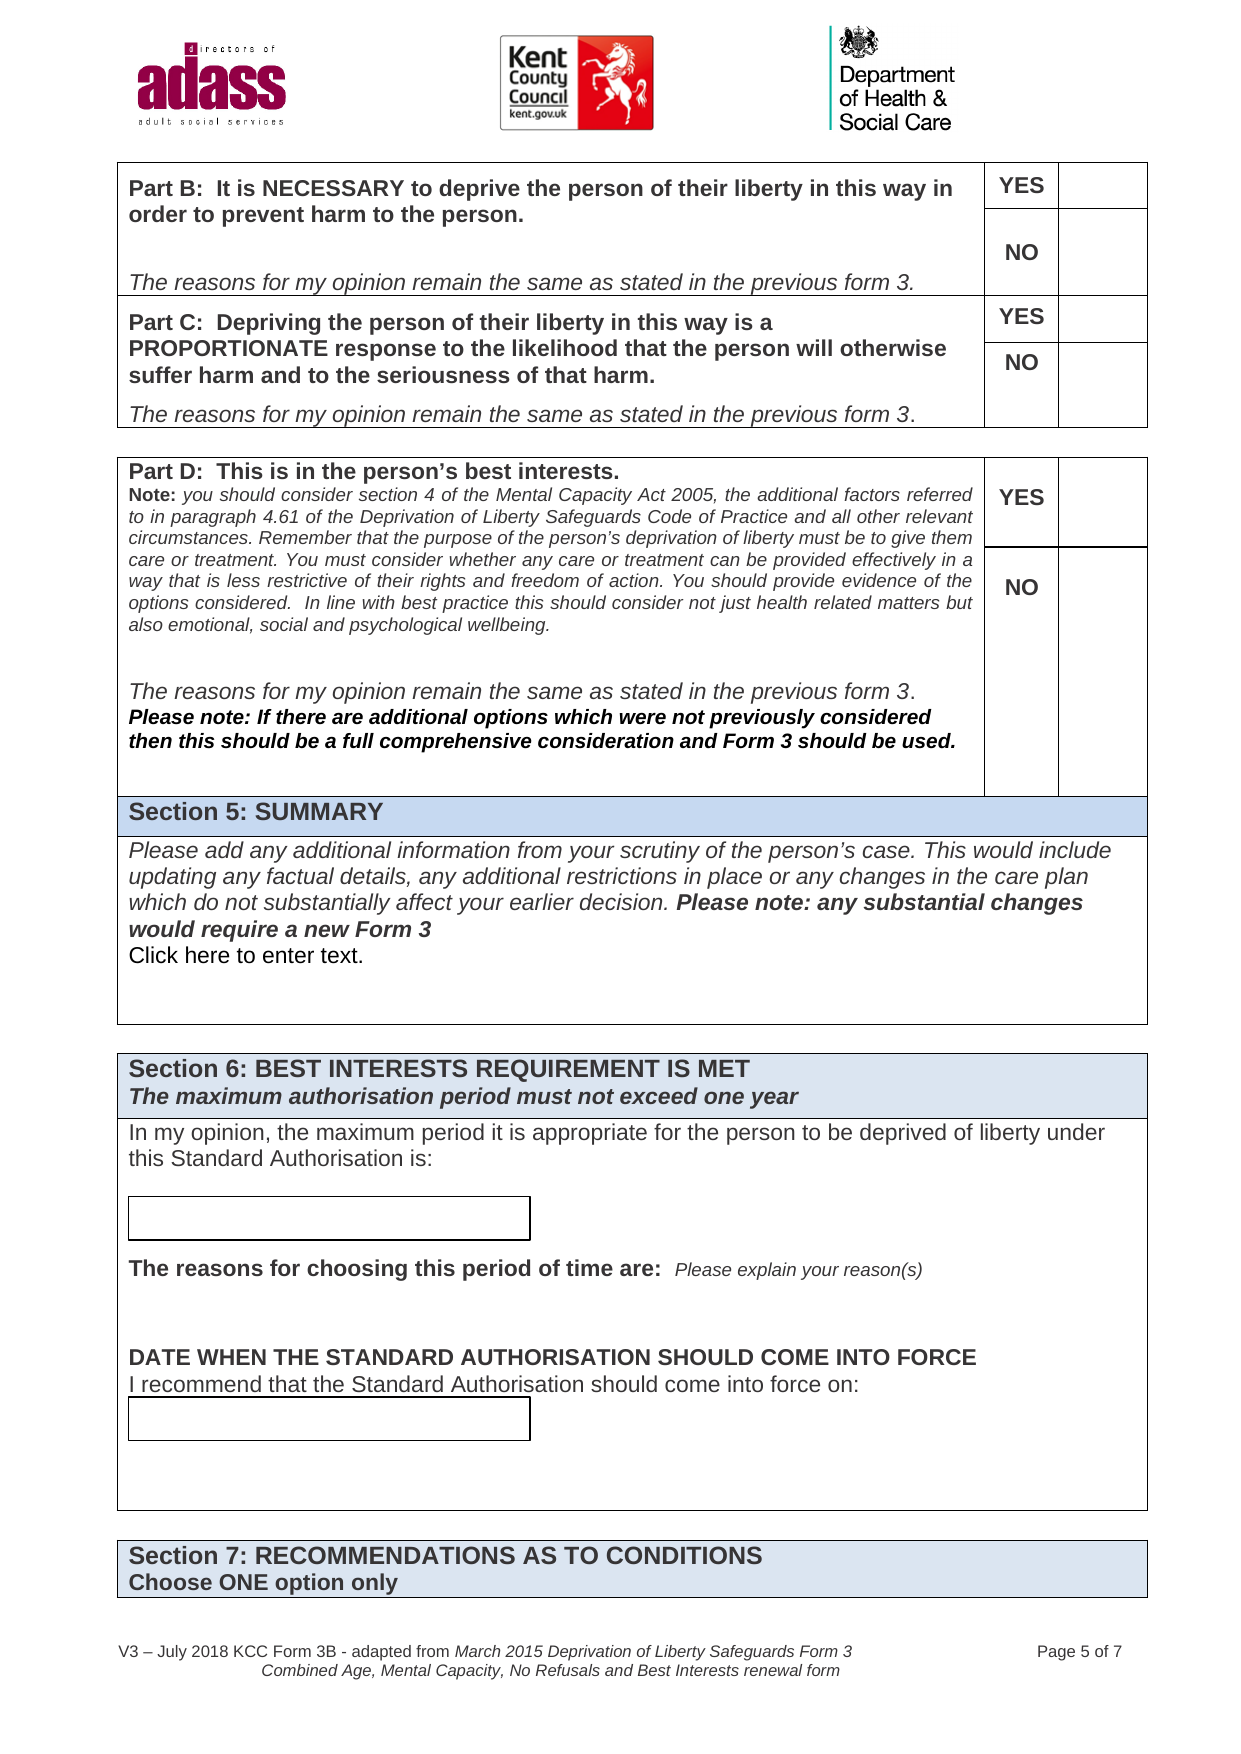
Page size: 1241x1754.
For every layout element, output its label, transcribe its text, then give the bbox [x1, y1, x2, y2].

table_cell NO [985, 548, 1058, 796]
table_header Part D: This is in the person’s best interests. Note: you should consider section 4 of the Mental Capacity Act 2005, the additional factors referred to in paragraph 4.61 of the Deprivation of Liberty Safeguards Code of Practice and all other relevant circumstances. Remember that the purpose of the person’s deprivation of liberty must be to give them care or treatment. You must consider whether any care or treatment can be provided effectively in a way that is less restrictive of their rights and freedom of action. You should provide evidence of the options considered. In line with best practice this should consider not just health related matters but also emotional, social and psychological wellbeing. The reasons for my opinion remain the same as stated in the previous form 3. Please note: If there are additional options which were not previously considered then this should be a full comprehensive consideration and Form 3 should be used. [118, 458, 984, 796]
table_cell [1059, 209, 1147, 295]
table_cell YES [985, 163, 1058, 208]
table_cell [1059, 548, 1147, 796]
table_cell Please add any additional information from your scrutiny of the person’s case. This would include updating any factual details, any additional restrictions in place or any changes in the care plan which do not substantially affect your earlier decision. Please note: any substantial changes would require a new Form 3 Click here to enter text. [118, 837, 1147, 1023]
table_cell [1059, 343, 1147, 427]
table_header [1059, 458, 1147, 546]
picture [497, 33, 655, 133]
table_cell Part B: It is NECESSARY to deprive the person of their liberty in this way in order to prevent harm to the person. The reasons for my opinion remain the same as stated in the previous form 3. [118, 163, 984, 295]
picture [118, 39, 303, 133]
table_cell In my opinion, the maximum period it is appropriate for the person to be deprived of liberty under this Standard Authorisation is: The reasons for choosing this period of time are: Please explain your reason(s) DATE WHEN THE STANDARD AUTHORISATION SHOULD COME INTO FORCE I recommend that the Standard Authorisation should come into force on: [118, 1119, 1147, 1510]
table_cell Part C: Depriving the person of their liberty in this way is a PROPORTIONATE response to the likelihood that the person will otherwise suffer harm and to the seriousness of that harm. The reasons for my opinion remain the same as stated in the previous form 3. [118, 296, 984, 427]
picture [825, 23, 960, 133]
table_header Section 7: RECOMMENDATIONS AS TO CONDITIONS Choose ONE option only [118, 1541, 1147, 1597]
table_cell YES [985, 296, 1058, 342]
table_cell Section 5: SUMMARY [118, 797, 1147, 836]
table_header YES [985, 458, 1058, 546]
table_cell [1059, 296, 1147, 342]
table_header Section 6: BEST INTERESTS REQUIREMENT IS MET The maximum authorisation period must not exceed one year [118, 1054, 1147, 1118]
table_cell [1059, 163, 1147, 208]
table_cell NO [985, 209, 1058, 295]
table_cell NO [985, 343, 1058, 427]
